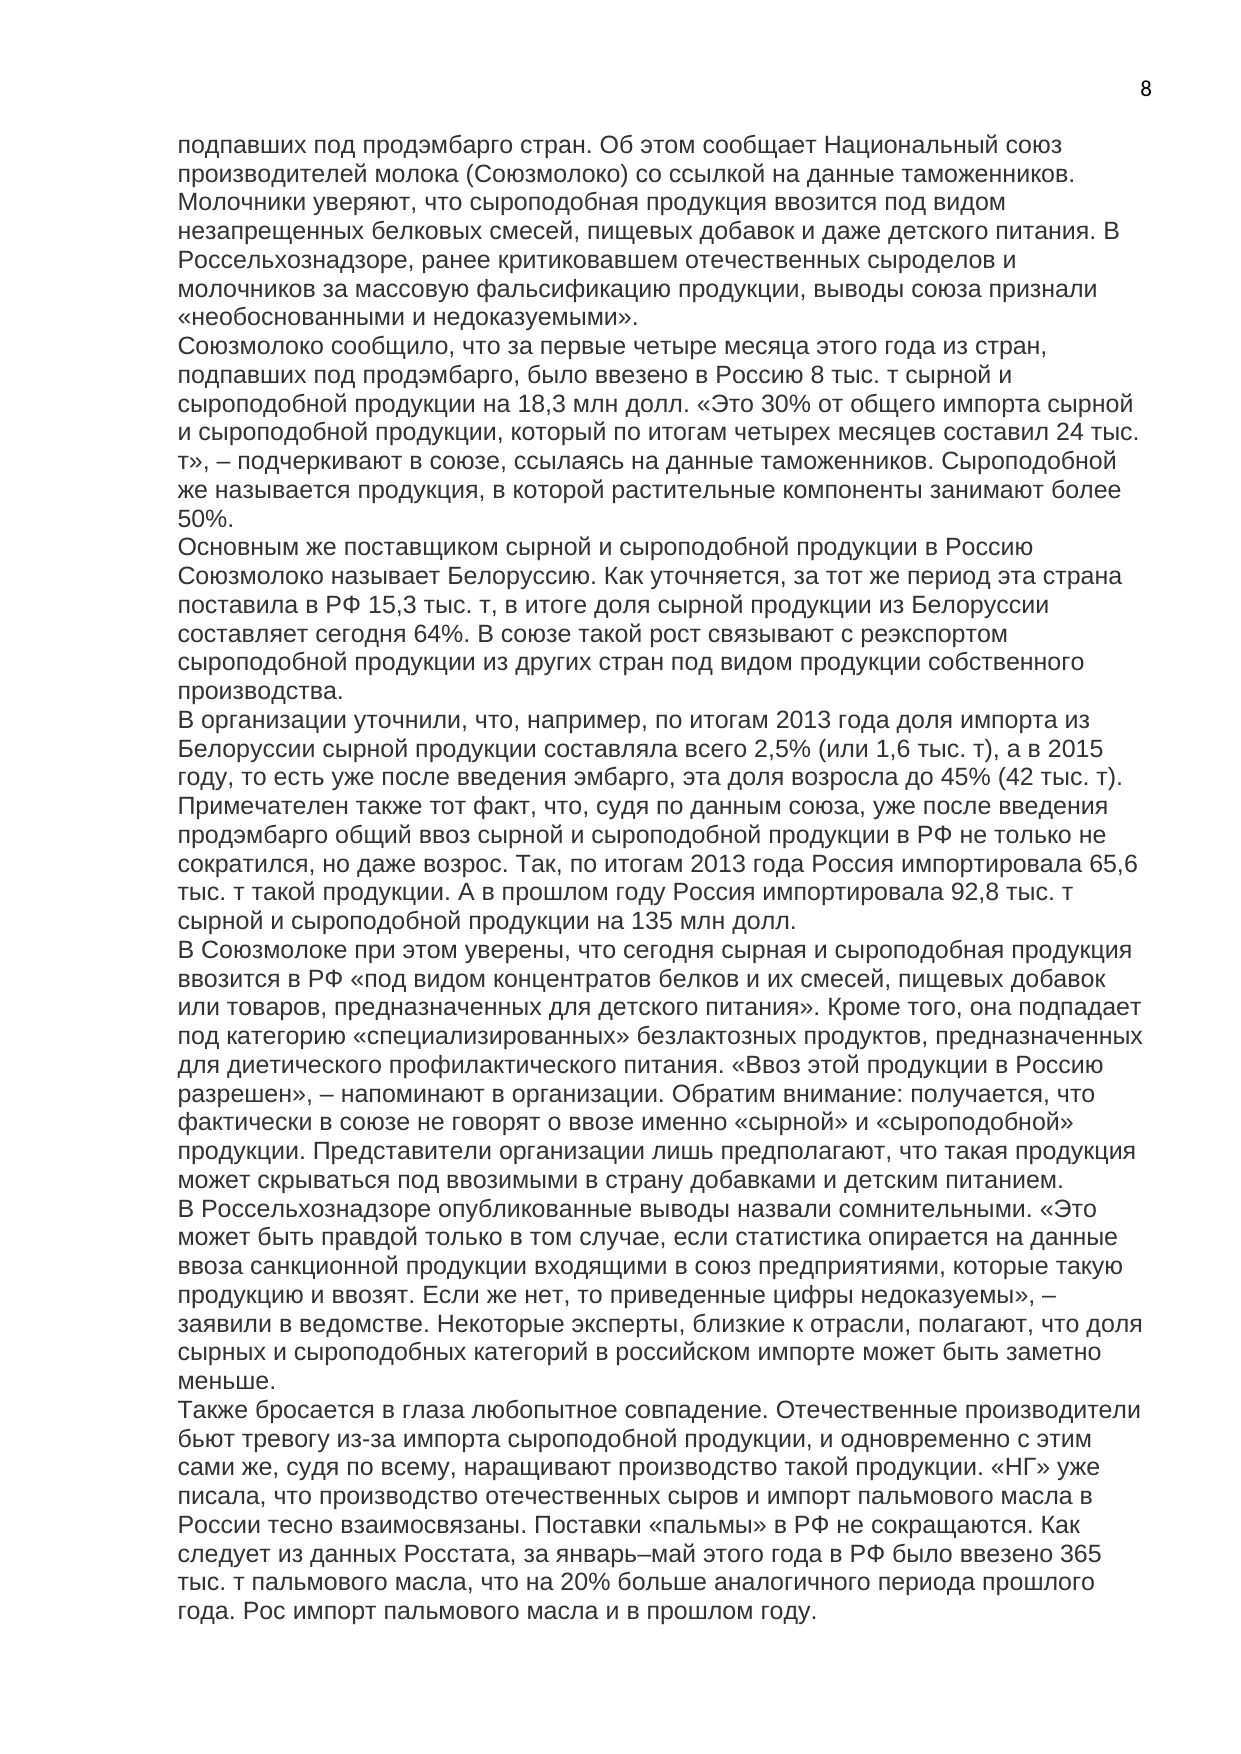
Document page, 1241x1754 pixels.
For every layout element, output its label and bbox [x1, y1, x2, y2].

text [177, 130, 1152, 187]
text [177, 187, 1152, 1625]
